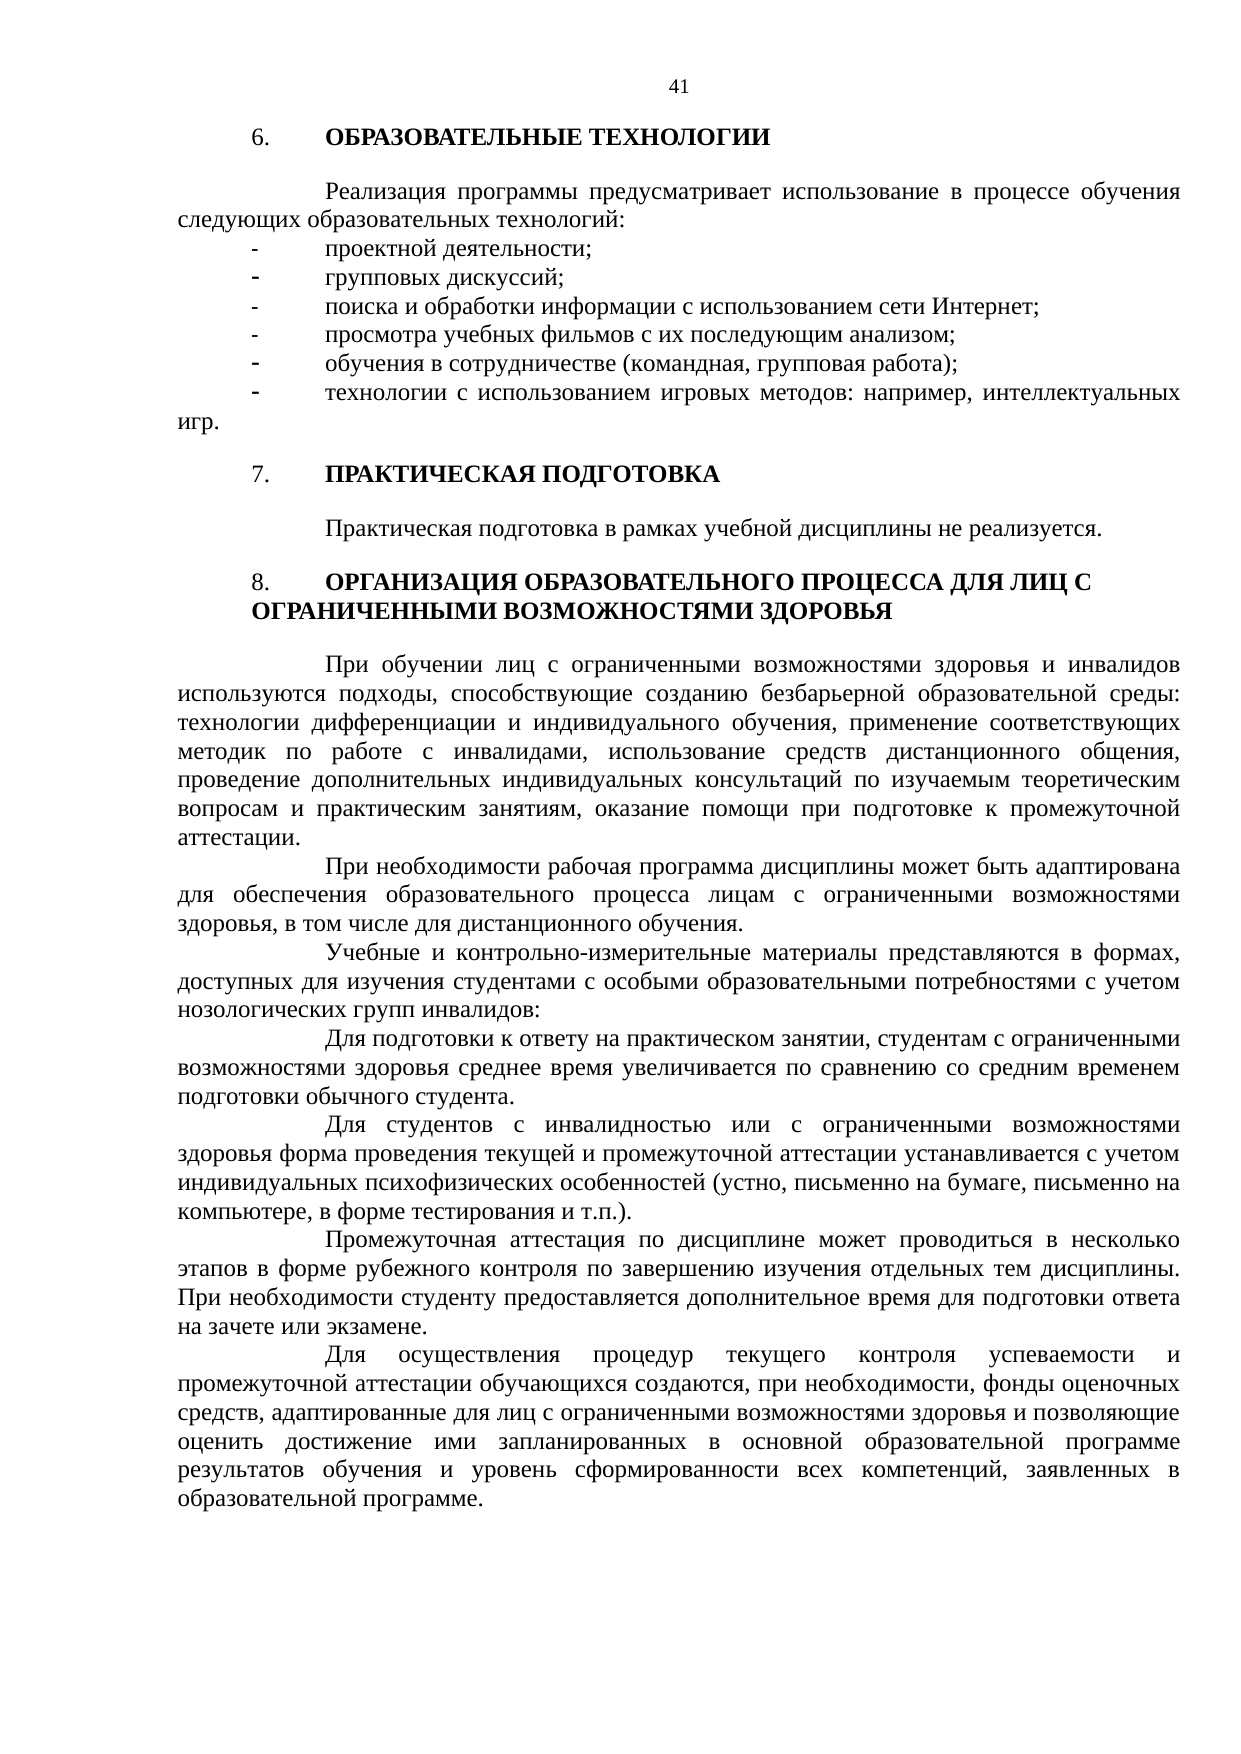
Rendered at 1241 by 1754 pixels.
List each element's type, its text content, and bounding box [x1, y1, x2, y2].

list При обучении лиц с ограниченными возможностями здоровья и инвалидов используются подходы, способствующие созданию безбарьерной образовательной среды: технологии дифференциации и индивидуального обучения, применение соответствующих методик по работе с инвалидами, использование средств дистанционного общения, проведение дополнительных индивидуальных консультаций по изучаемым теоретическим вопросам и практическим занятиям, оказание помощи при подготовке к промежуточной аттестации. [177, 649, 1181, 851]
subtitle ОРГАНИЗАЦИЯ ОБРАЗОВАТЕЛЬНОГО ПРОЦЕССА ДЛЯ ЛИЦ С ОГРАНИЧЕННЫМИ ВОЗМОЖНОСТЯМИ ЗДОРОВЬЯ [251, 567, 1181, 624]
list просмотра учебных фильмов с их последующим анализом; [177, 319, 1181, 348]
list При необходимости рабочая программа дисциплины может быть адаптирована для обеспечения образовательного процесса лицам с ограниченными возможностями здоровья, в том числе для дистанционного обучения. [177, 851, 1181, 937]
list Практическая подготовка в рамках учебной дисциплины не реализуется. [177, 513, 1181, 542]
list ПРАКТИЧЕСКАЯ ПОДГОТОВКА [251, 459, 1181, 488]
list Для студентов с инвалидностью или с ограниченными возможностями здоровья форма проведения текущей и промежуточной аттестации устанавливается с учетом индивидуальных психофизических особенностей (устно, письменно на бумаге, письменно на компьютере, в форме тестирования и т.п.). [177, 1109, 1181, 1224]
list групповых дискуссий; [177, 262, 1181, 291]
list Для подготовки к ответу на практическом занятии, студентам с ограниченными возможностями здоровья среднее время увеличивается по сравнению со средним временем подготовки обычного студента. [177, 1023, 1181, 1109]
list Учебные и контрольно-измерительные материалы представляются в формах, доступных для изучения студентами с особыми образовательными потребностями с учетом нозологических групп инвалидов: [177, 937, 1181, 1023]
list технологии с использованием игровых методов: например, интеллектуальных игр. [177, 377, 1181, 434]
list Реализация программы предусматривает использование в процессе обучения следующих образовательных технологий: [177, 176, 1181, 233]
list Для осуществления процедур текущего контроля успеваемости и промежуточной аттестации обучающихся создаются, при необходимости, фонды оценочных средств, адаптированные для лиц с ограниченными возможностями здоровья и позволяющие оценить достижение ими запланированных в основной образовательной программе результатов обучения и уровень сформированности всех компетенций, заявленных в образовательной программе. [177, 1339, 1181, 1512]
list поиска и обработки информации с использованием сети Интернет; [177, 291, 1181, 319]
subtitle ОБРАЗОВАТЕЛЬНЫЕ ТЕХНОЛОГИИ [251, 122, 1181, 151]
list проектной деятельности; [177, 233, 1181, 262]
list обучения в сотрудничестве (командная, групповая работа); [177, 348, 1181, 377]
list Промежуточная аттестация по дисциплине может проводиться в несколько этапов в форме рубежного контроля по завершению изучения отдельных тем дисциплины. При необходимости студенту предоставляется дополнительное время для подготовки ответа на зачете или экзамене. [177, 1224, 1181, 1339]
